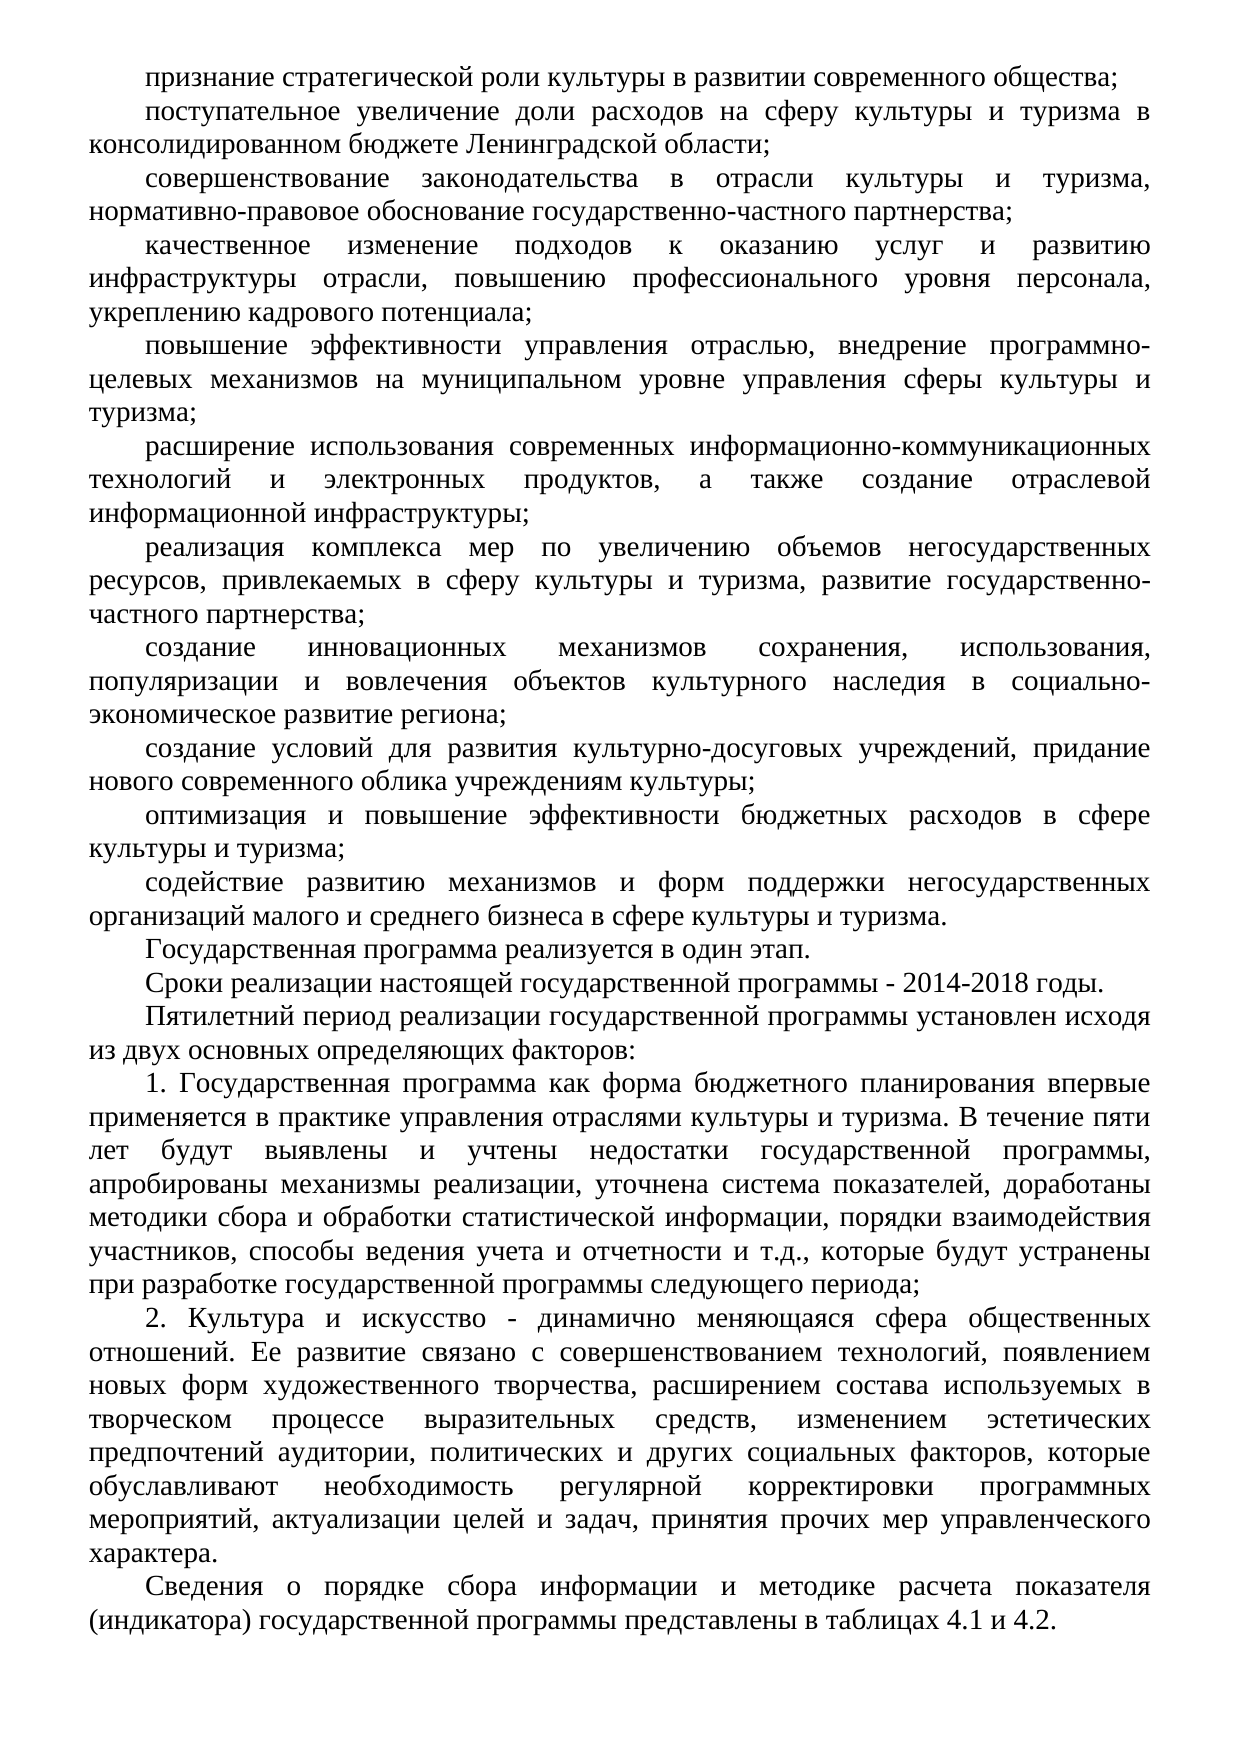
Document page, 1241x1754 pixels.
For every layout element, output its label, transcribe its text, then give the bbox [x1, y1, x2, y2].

text расширение использования современных информационно-коммуникационных технологий и электронных продуктов, а также создание отраслевой информационной инфраструктуры; [88, 428, 1152, 529]
text 1. Государственная программа как форма бюджетного планирования впервые применяется в практике управления отраслями культуры и туризма. В течение пяти лет будут выявлены и учтены недостатки государственной программы, апробированы механизмы реализации, уточнена система показателей, доработаны методики сбора и обработки статистической информации, порядки взаимодействия участников, способы ведения учета и отчетности и т.д., которые будут устранены при разработке государственной программы следующего периода; [88, 1065, 1152, 1300]
text признание стратегической роли культуры в развитии современного общества; [88, 59, 1152, 93]
text Пятилетний период реализации государственной программы установлен исходя из двух основных определяющих факторов: [88, 998, 1152, 1065]
text оптимизация и повышение эффективности бюджетных расходов в сфере культуры и туризма; [88, 797, 1152, 864]
text Сведения о порядке сбора информации и методике расчета показателя (индикатора) государственной программы представлены в таблицах 4.1 и 4.2. [88, 1568, 1152, 1636]
text совершенствование законодательства в отрасли культуры и туризма, нормативно-правовое обоснование государственно-частного партнерства; [88, 160, 1152, 227]
text качественное изменение подходов к оказанию услуг и развитию инфраструктуры отрасли, повышению профессионального уровня персонала, укреплению кадрового потенциала; [88, 227, 1152, 327]
text 2. Культура и искусство - динамично меняющаяся сфера общественных отношений. Ее развитие связано с совершенствованием технологий, появлением новых форм художественного творчества, расширением состава используемых в творческом процессе выразительных средств, изменением эстетических предпочтений аудитории, политических и других социальных факторов, которые обуславливают необходимость регулярной корректировки программных мероприятий, актуализации целей и задач, принятия прочих мер управленческого характера. [88, 1300, 1152, 1568]
text создание инновационных механизмов сохранения, использования, популяризации и вовлечения объектов культурного наследия в социально-экономическое развитие региона; [88, 629, 1152, 730]
text содействие развитию механизмов и форм поддержки негосударственных организаций малого и среднего бизнеса в сфере культуры и туризма. [88, 864, 1152, 931]
text Государственная программа реализуется в один этап. [88, 931, 1152, 965]
text реализация комплекса мер по увеличению объемов негосударственных ресурсов, привлекаемых в сферу культуры и туризма, развитие государственно-частного партнерства; [88, 529, 1152, 629]
text Сроки реализации настоящей государственной программы - 2014-2018 годы. [88, 965, 1152, 998]
text повышение эффективности управления отраслью, внедрение программно-целевых механизмов на муниципальном уровне управления сферы культуры и туризма; [88, 327, 1152, 428]
text создание условий для развития культурно-досуговых учреждений, придание нового современного облика учреждениям культуры; [88, 730, 1152, 797]
text поступательное увеличение доли расходов на сферу культуры и туризма в консолидированном бюджете Ленинградской области; [88, 93, 1152, 160]
